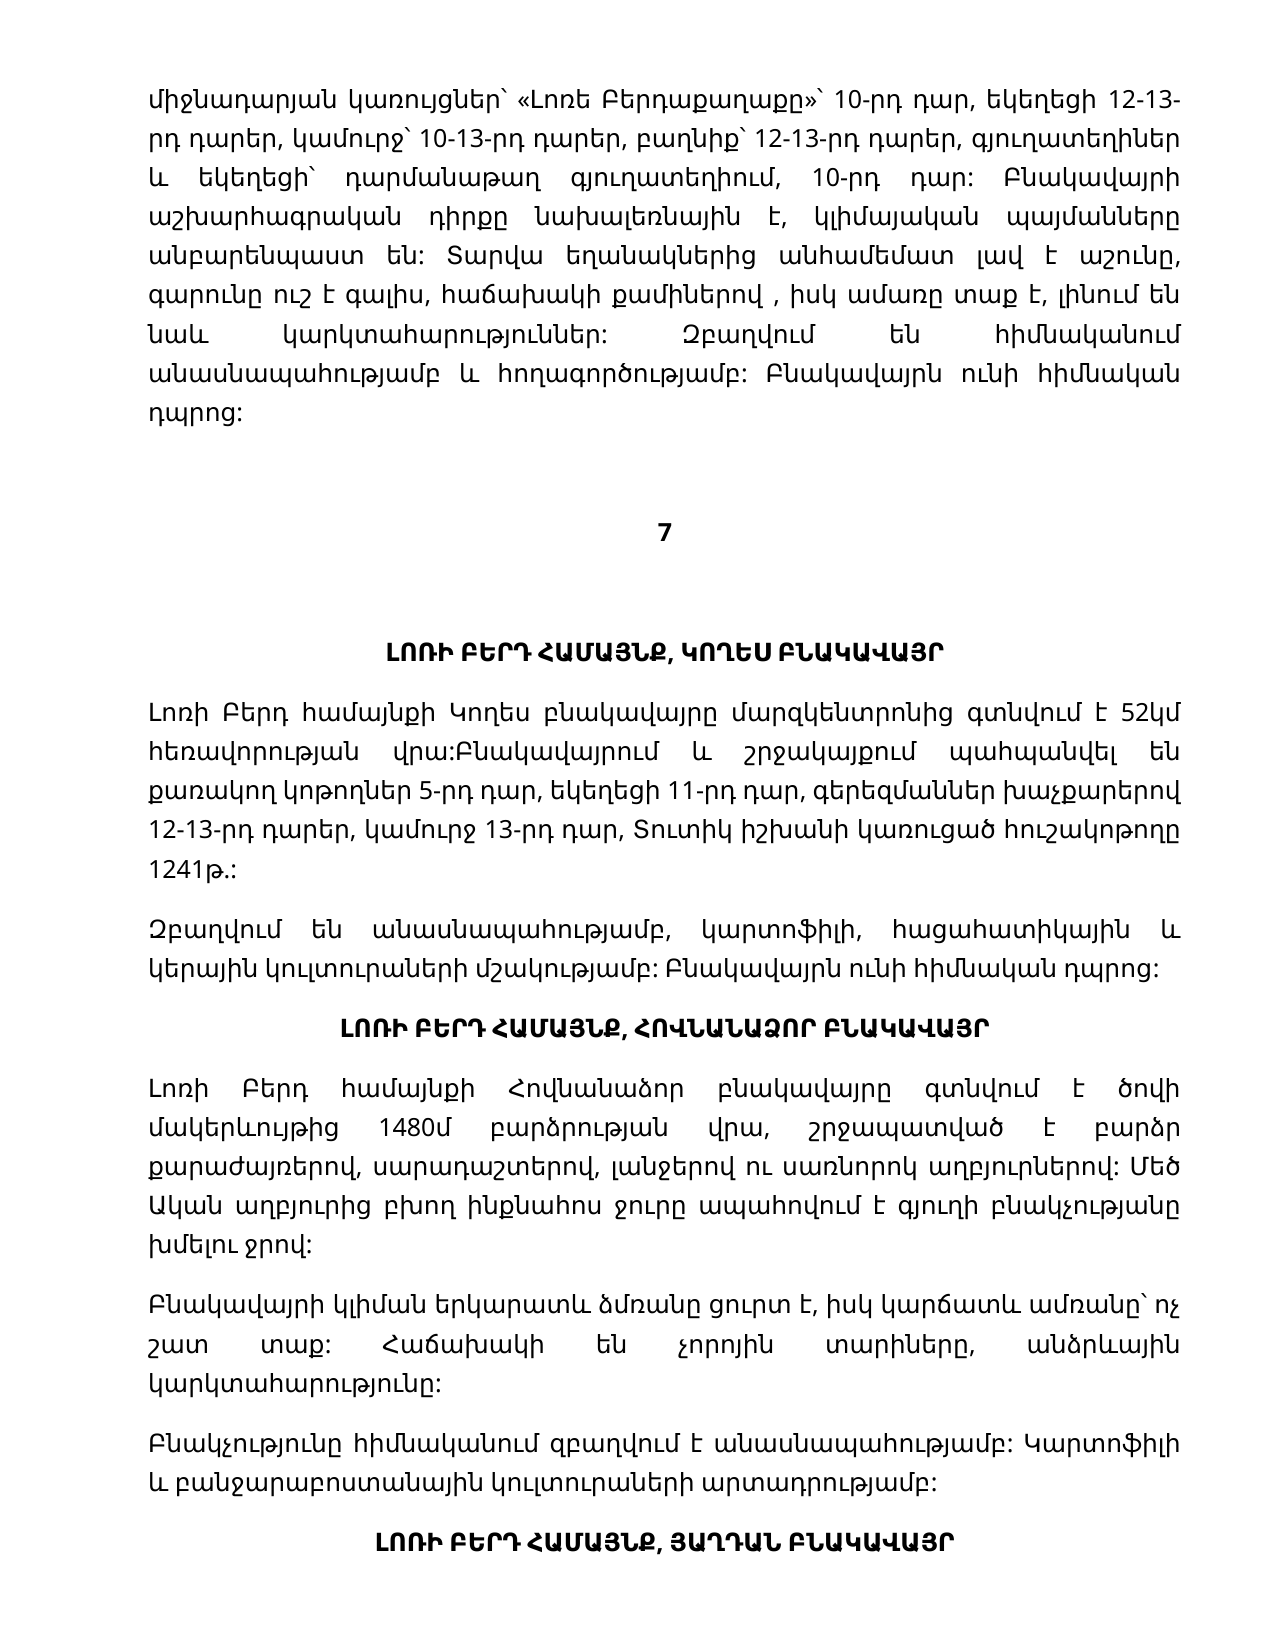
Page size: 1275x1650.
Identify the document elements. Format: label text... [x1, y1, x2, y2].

text Զբաղվում են անասնապահությամբ, կարտոֆիլի, հացահատիկային և կերային կուլտուրաների մշակությամբ: Բնակավայրն ունի հիմնական դպրոց: [148, 911, 1182, 984]
text Բնակավայրի կլիման երկարատև ձմռանը ցուրտ է, իսկ կարճատև ամռանը՝ ոչ շատ տաք: Հաճախակի են չորոյին տարիները, անձրևային կարկտահարությունը: [148, 1287, 1182, 1399]
text Բնակչությունը հիմնականում զբաղվում է անասնապահությամբ: Կարտոֆիլի և բանջարաբոստանային կուլտուրաների արտադրությամբ: [148, 1426, 1182, 1499]
text ԼՈՌԻ ԲԵՐԴ ՀԱՄԱՅՆՔ, ՅԱՂԴԱՆ ԲՆԱԿԱՎԱՅՐ [148, 1525, 1182, 1559]
text Լոռի Բերդ համայնքի Կողես բնակավայրը մարզկենտրոնից գտնվում է 52կմ հեռավորության վրա:Բնակավայրում և շրջակայքում պահպանվել են քառակող կոթողներ 5-րդ դար, եկեղեցի 11-րդ դար, գերեզմաններ խաչքարերով 12-13-րդ դարեր, կամուրջ 13-րդ դար, Տուտիկ իշխանի կառուցած հուշակոթողը 1241թ.: [148, 695, 1182, 885]
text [148, 81, 1182, 429]
text 7 [148, 515, 1182, 549]
text Լոռի Բերդ համայնքի Հովնանաձոր բնակավայրը գտնվում է ծովի մակերևույթից 1480մ բարձրության վրա, շրջապատված է բարձր քարաժայռերով, սարադաշտերով, լանջերով ու սառնորոկ աղբյուրներով: Մեծ Ական աղբյուրից բխող ինքնահոս ջուրը ապահովում է գյուղի բնակչությանը խմելու ջրով: [148, 1071, 1182, 1261]
text ԼՈՌԻ ԲԵՐԴ ՀԱՄԱՅՆՔ, ՀՈՎՆԱՆԱՁՈՐ ԲՆԱԿԱՎԱՅՐ [148, 1011, 1182, 1044]
text ԼՈՌԻ ԲԵՐԴ ՀԱՄԱՅՆՔ, ԿՈՂԵՍ ԲՆԱԿԱՎԱՅՐ [148, 635, 1182, 669]
